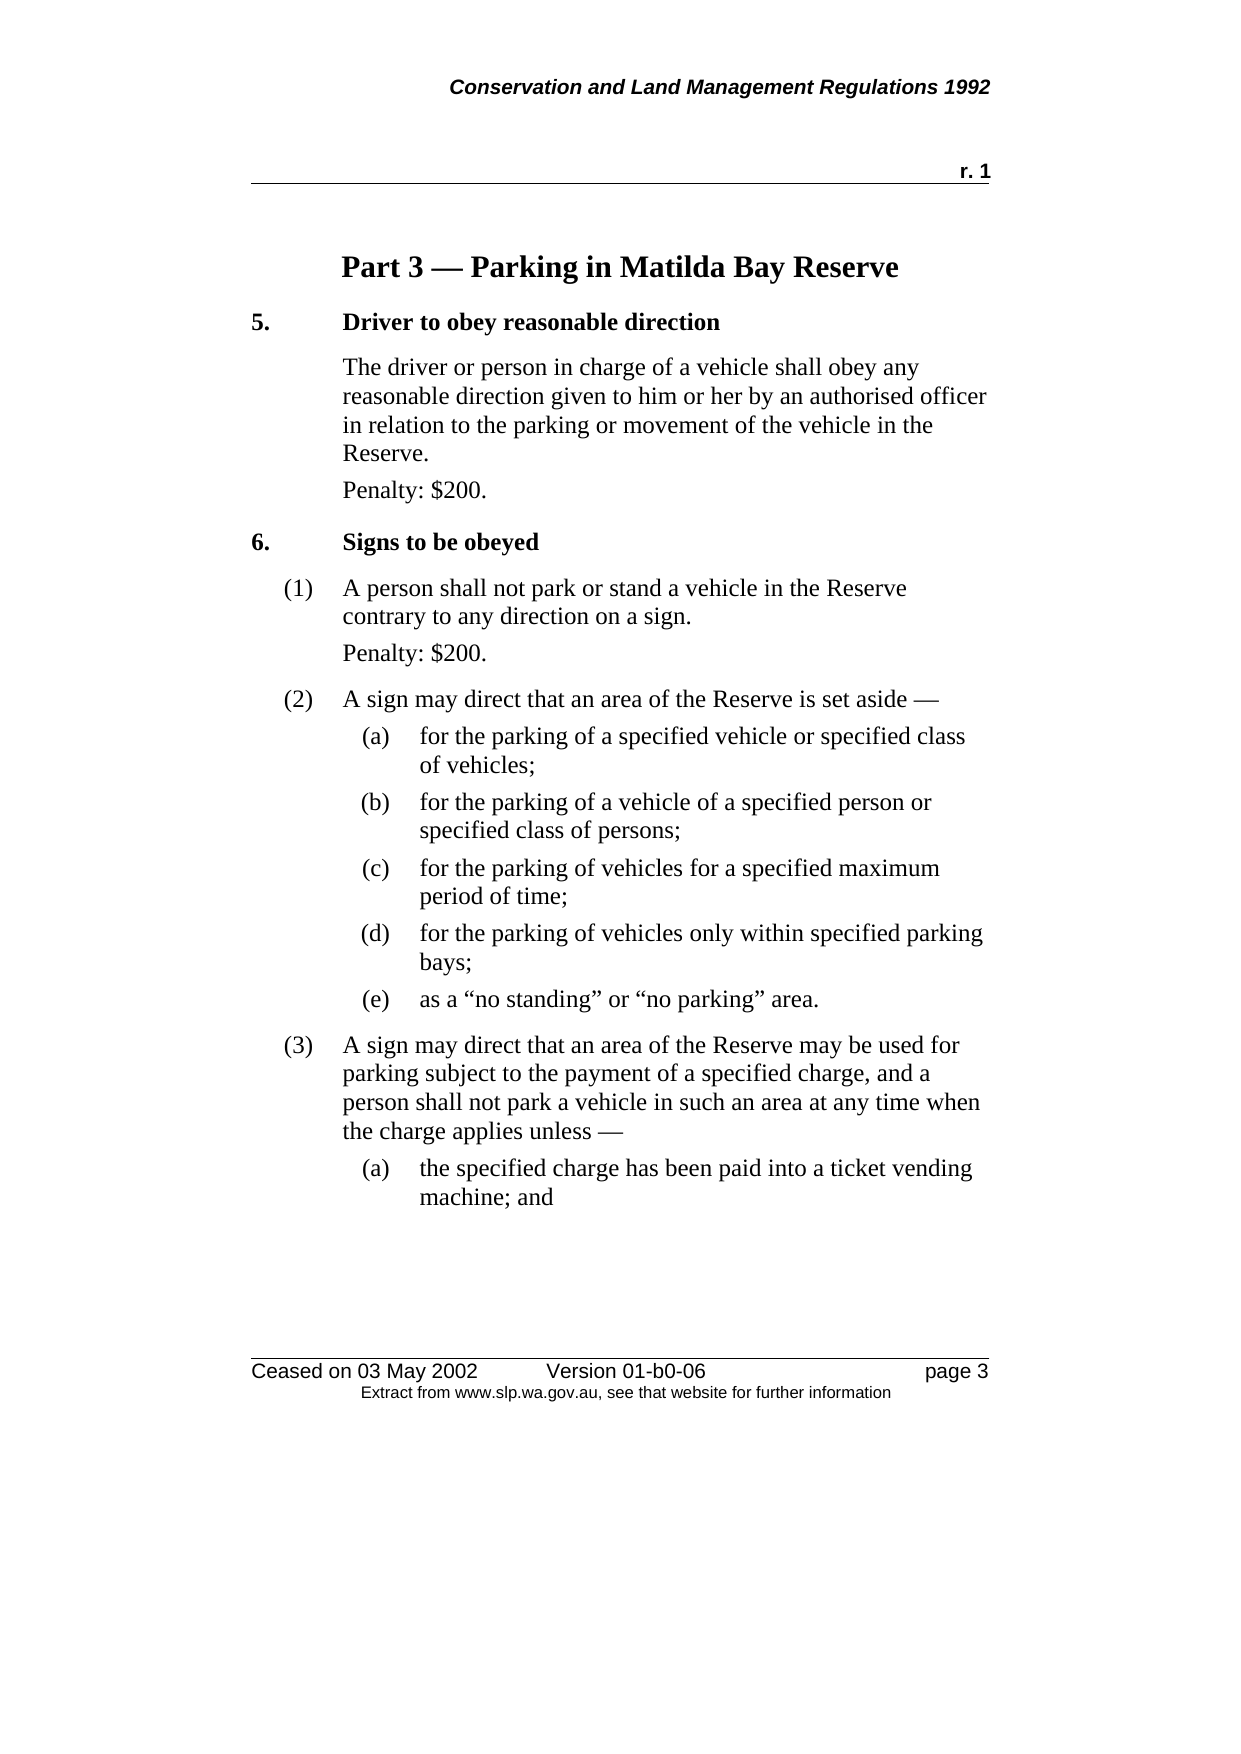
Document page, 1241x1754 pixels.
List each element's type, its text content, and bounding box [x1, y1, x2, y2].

text (a) the specified charge has been paid into a ticket vending machine; and [251, 1153, 989, 1211]
text (2) A sign may direct that an area of the Reserve is set aside — [251, 684, 989, 713]
text (d) for the parking of vehicles only within specified parking bays; [251, 918, 989, 976]
subtitle Part 3 — Parking in Matilda Bay Reserve [251, 248, 989, 284]
text Penalty: $200. [251, 476, 989, 504]
text (3) A sign may direct that an area of the Reserve may be used for parking subject to the payment of a specified charge, and a person shall not park a vehicle in such an area at any time when the charge applies unless — [251, 1030, 989, 1145]
subtitle 5. Driver to obey reasonable direction [251, 307, 989, 336]
text (e) as a “no standing” or “no parking” area. [251, 984, 989, 1013]
text (a) for the parking of a specified vehicle or specified class of vehicles; [251, 721, 989, 778]
text (c) for the parking of vehicles for a specified maximum period of time; [251, 853, 989, 910]
text Penalty: $200. [251, 638, 989, 667]
text The driver or person in charge of a vehicle shall obey any reasonable direction given to him or her by an authorised officer in relation to the parking or movement of the vehicle in the Reserve. [251, 352, 989, 467]
subtitle 6. Signs to be obeyed [251, 527, 989, 556]
text (1) A person shall not park or stand a vehicle in the Reserve contrary to any direction on a sign. [251, 573, 989, 630]
text (b) for the parking of a vehicle of a specified person or specified class of persons; [251, 787, 989, 844]
